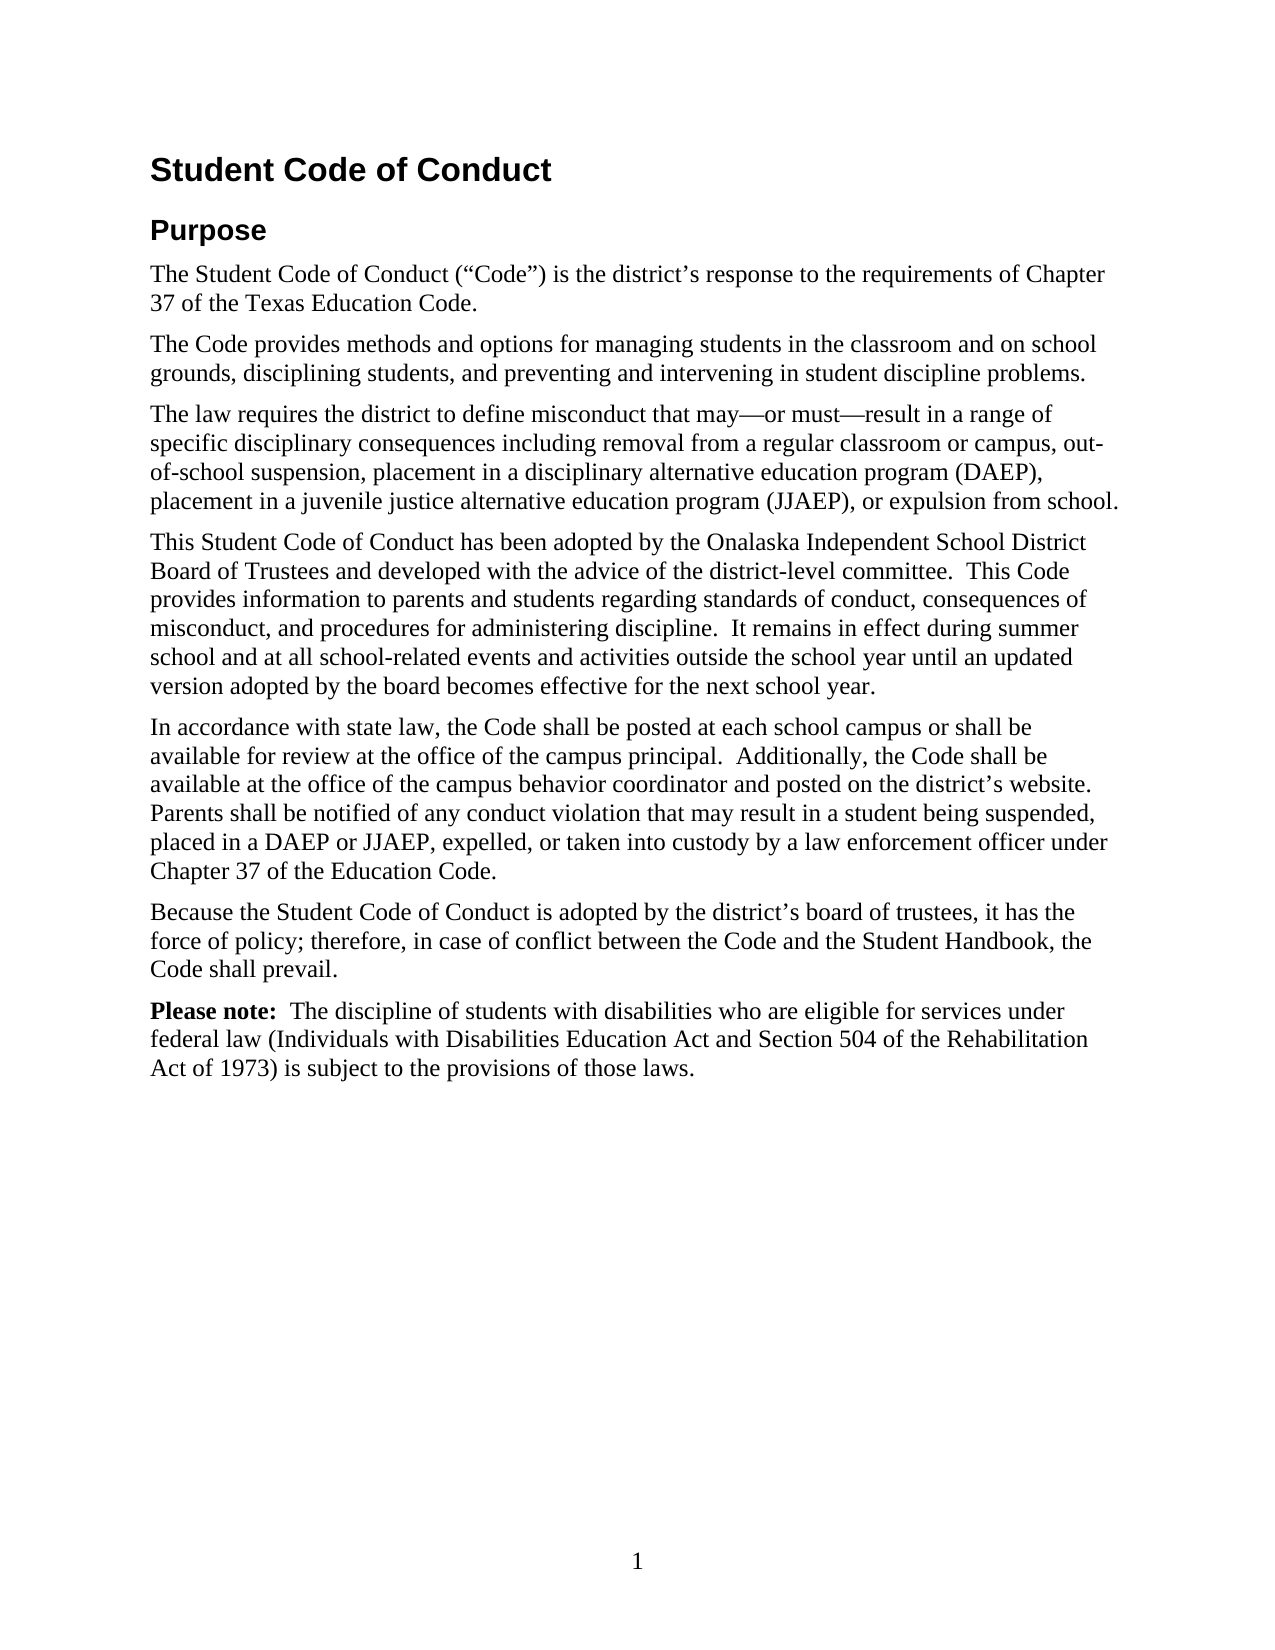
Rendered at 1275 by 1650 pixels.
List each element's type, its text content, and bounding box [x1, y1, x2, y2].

subtitle Purpose [150, 213, 1125, 247]
text The Student Code of Conduct (“Code”) is the district’s response to the requirements of Chapter 37 of the Texas Education Code. [150, 259, 1125, 317]
text Because the Student Code of Conduct is adopted by the district’s board of trustees, it has the force of policy; therefore, in case of conflict between the Code and the Student Handbook, the Code shall prevail. [150, 897, 1125, 983]
text The Code provides methods and options for managing students in the classroom and on school grounds, disciplining students, and preventing and intervening in student discipline problems. [150, 329, 1125, 387]
text The law requires the district to define misconduct that may—or must—result in a range of specific disciplinary consequences including removal from a regular classroom or campus, out-of-school suspension, placement in a disciplinary alternative education program (DAEP), placement in a juvenile justice alternative education program (JJAEP), or expulsion from school. [150, 399, 1125, 514]
subtitle Student Code of Conduct [150, 150, 1125, 188]
text Please note: The discipline of students with disabilities who are eligible for services under federal law (Individuals with Disabilities Education Act and Section 504 of the Rehabilitation Act of 1973) is subject to the provisions of those laws. [150, 996, 1125, 1082]
text This Student Code of Conduct has been adopted by the Onalaska Independent School District Board of Trustees and developed with the advice of the district-level committee. This Code provides information to parents and students regarding standards of conduct, consequences of misconduct, and procedures for administering discipline. It remains in effect during summer school and at all school-related events and activities outside the school year until an updated version adopted by the board becomes effective for the next school year. [150, 527, 1125, 699]
text In accordance with state law, the Code shall be posted at each school campus or shall be available for review at the office of the campus principal. Additionally, the Code shall be available at the office of the campus behavior coordinator and posted on the district’s website. Parents shall be notified of any conduct violation that may result in a student being suspended, placed in a DAEP or JJAEP, expelled, or taken into custody by a law enforcement officer under Chapter 37 of the Education Code. [150, 712, 1125, 884]
